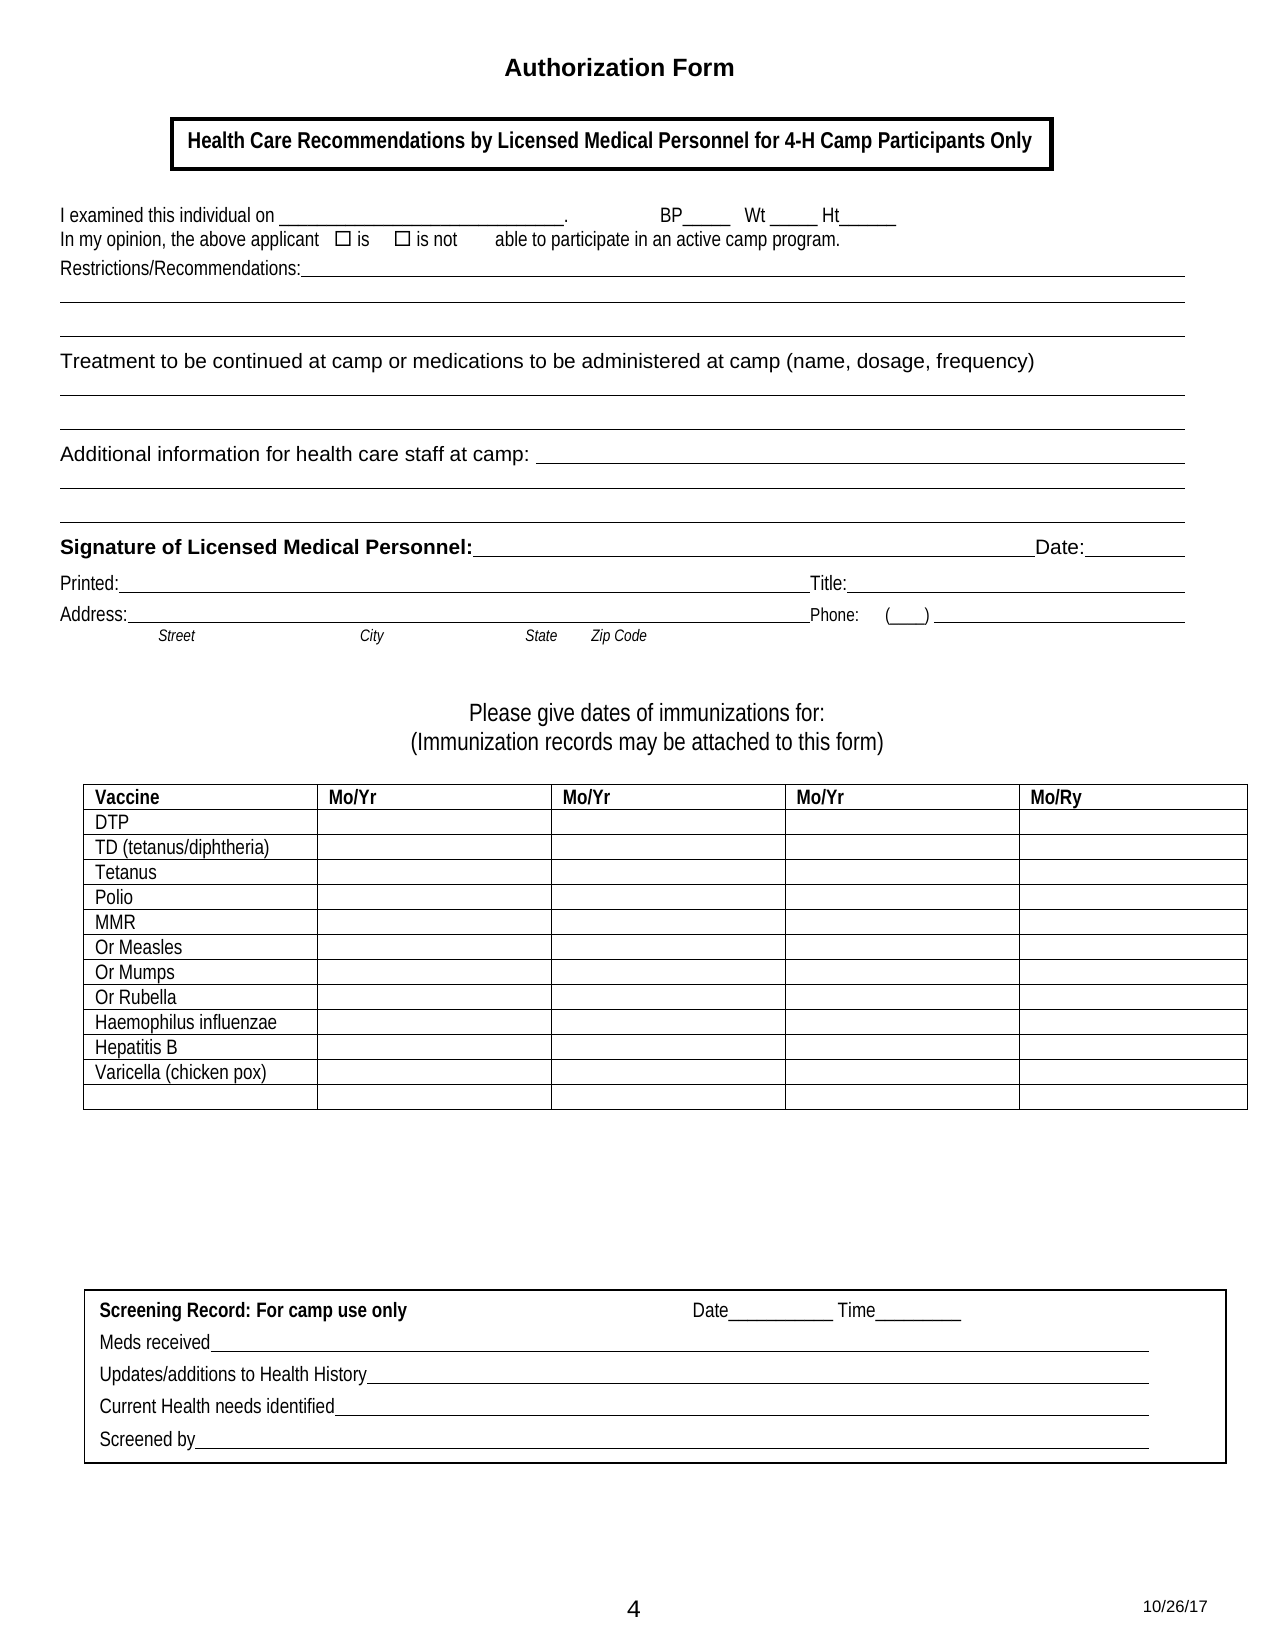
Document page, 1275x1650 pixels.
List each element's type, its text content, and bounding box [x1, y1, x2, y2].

text Printed: Title: [60, 571, 1207, 595]
text Treatment to be continued at camp or medications to be administered at camp (name, dosage, frequency) [60, 348, 1207, 372]
text Street City State Zip Code [60, 625, 1207, 644]
text Signature of Licensed Medical Personnel: Date: [60, 535, 1207, 559]
text Additional information for health care staff at camp: [60, 442, 1207, 466]
text Restrictions/Recommendations: [60, 255, 1207, 279]
subtitle Address: Phone: (____) [60, 601, 1207, 625]
text I examined this individual on ______________________________. BP_____ Wt _____ Ht______ [60, 203, 1207, 227]
text In my opinion, the above applicant is is not able to participate in an active camp program. [60, 227, 1207, 251]
